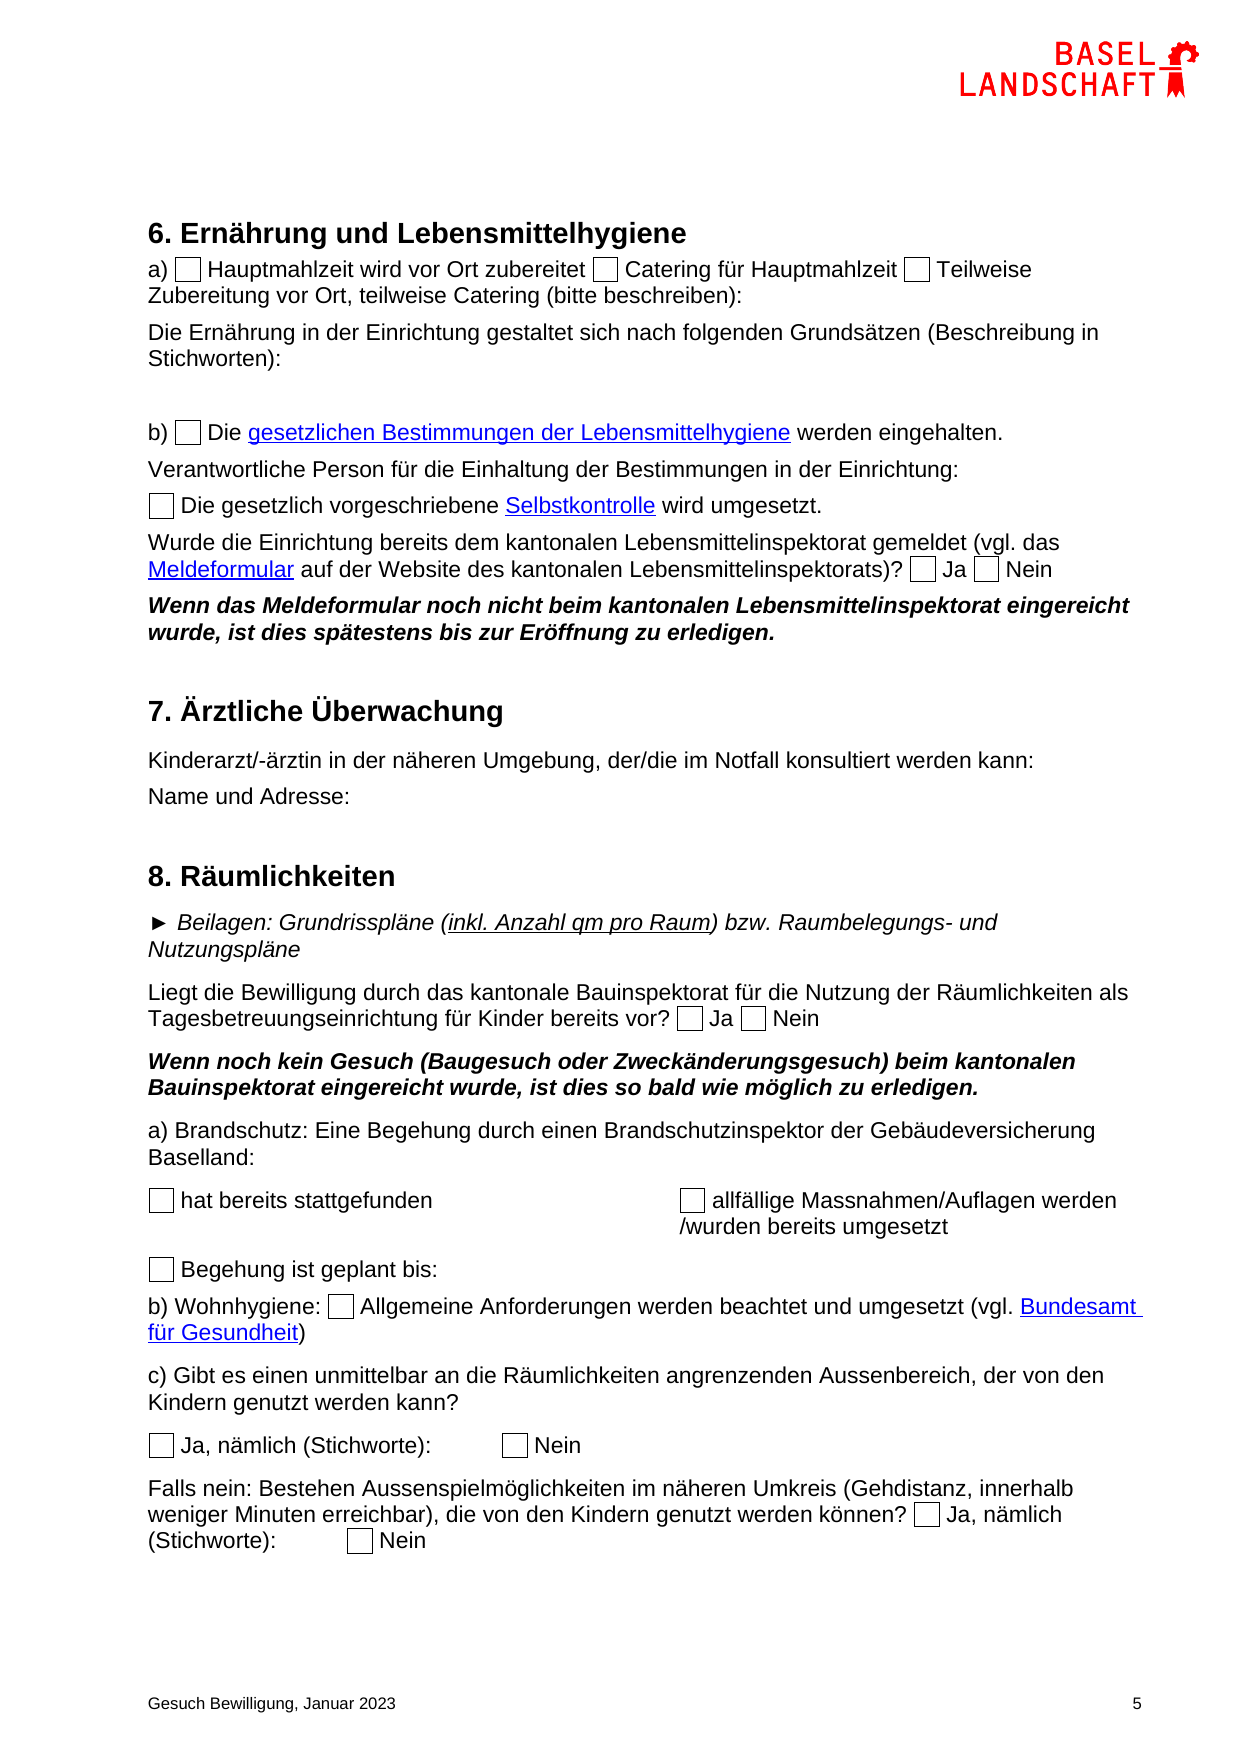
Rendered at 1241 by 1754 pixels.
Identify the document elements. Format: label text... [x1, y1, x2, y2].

text Die gesetzlich vorgeschriebene Selbstkontrolle wird umgesetzt. [148, 492, 1152, 519]
text a) Brandschutz: Eine Begehung durch einen Brandschutzinspektor der Gebäudeversicherung Baselland: [148, 1117, 1152, 1170]
text Die Ernährung in der Einrichtung gestaltet sich nach folgenden Grundsätzen (Beschreibung in Stichworten): [148, 319, 1152, 372]
text 8. Räumlichkeiten [148, 859, 1152, 892]
text b) Wohnhygiene: Allgemeine Anforderungen werden beachtet und umgesetzt (vgl. Bundesamt für Gesundheit) [148, 1293, 1152, 1346]
text 6. Ernährung und Lebensmittelhygiene [148, 216, 1152, 249]
text 7. Ärztliche Überwachung [148, 694, 1152, 728]
text ► Beilagen: Grundrisspläne (inkl. Anzahl qm pro Raum) bzw. Raumbelegungs- und Nutzungspläne [148, 909, 1152, 962]
text Wenn das Meldeformular noch nicht beim kantonalen Lebensmittelinspektorat eingereicht wurde, ist dies spätestens bis zur Eröffnung zu erledigen. [148, 592, 1152, 645]
text Begehung ist geplant bis: [148, 1256, 1152, 1282]
text Name und Adresse: [148, 783, 1152, 810]
text Ja, nämlich (Stichworte): Nein [148, 1432, 1152, 1458]
text hat bereits stattgefunden allfällige Massnahmen/Auflagen werden /wurden bereits umgesetzt [148, 1187, 1152, 1239]
text Kinderarzt/-ärztin in der näheren Umgebung, der/die im Notfall konsultiert werden kann: [148, 747, 1152, 773]
picture [549, 41, 1199, 184]
text Wurde die Einrichtung bereits dem kantonalen Lebensmittelinspektorat gemeldet (vgl. das Meldeformular auf der Website des kantonalen Lebensmittelinspektorats)? Ja Nein [148, 529, 1152, 582]
text Wenn noch kein Gesuch (Baugesuch oder Zweckänderungsgesuch) beim kantonalen Bauinspektorat eingereicht wurde, ist dies so bald wie möglich zu erledigen. [148, 1048, 1152, 1101]
text a) Hauptmahlzeit wird vor Ort zubereitet Catering für Hauptmahlzeit Teilweise Zubereitung vor Ort, teilweise Catering (bitte beschreiben): [148, 256, 1152, 308]
text b) Die gesetzlichen Bestimmungen der Lebensmittelhygiene werden eingehalten. [148, 419, 1152, 445]
text Verantwortliche Person für die Einhaltung der Bestimmungen in der Einrichtung: [148, 456, 1152, 482]
text c) Gibt es einen unmittelbar an die Räumlichkeiten angrenzenden Aussenbereich, der von den Kindern genutzt werden kann? [148, 1362, 1152, 1415]
text Liegt die Bewilligung durch das kantonale Bauinspektorat für die Nutzung der Räumlichkeiten als Tagesbetreuungseinrichtung für Kinder bereits vor? Ja Nein [148, 978, 1152, 1031]
text Falls nein: Bestehen Aussenspielmöglichkeiten im näheren Umkreis (Gehdistanz, innerhalb weniger Minuten erreichbar), die von den Kindern genutzt werden können? Ja, nämlich (Stichworte): Nein [148, 1474, 1152, 1554]
